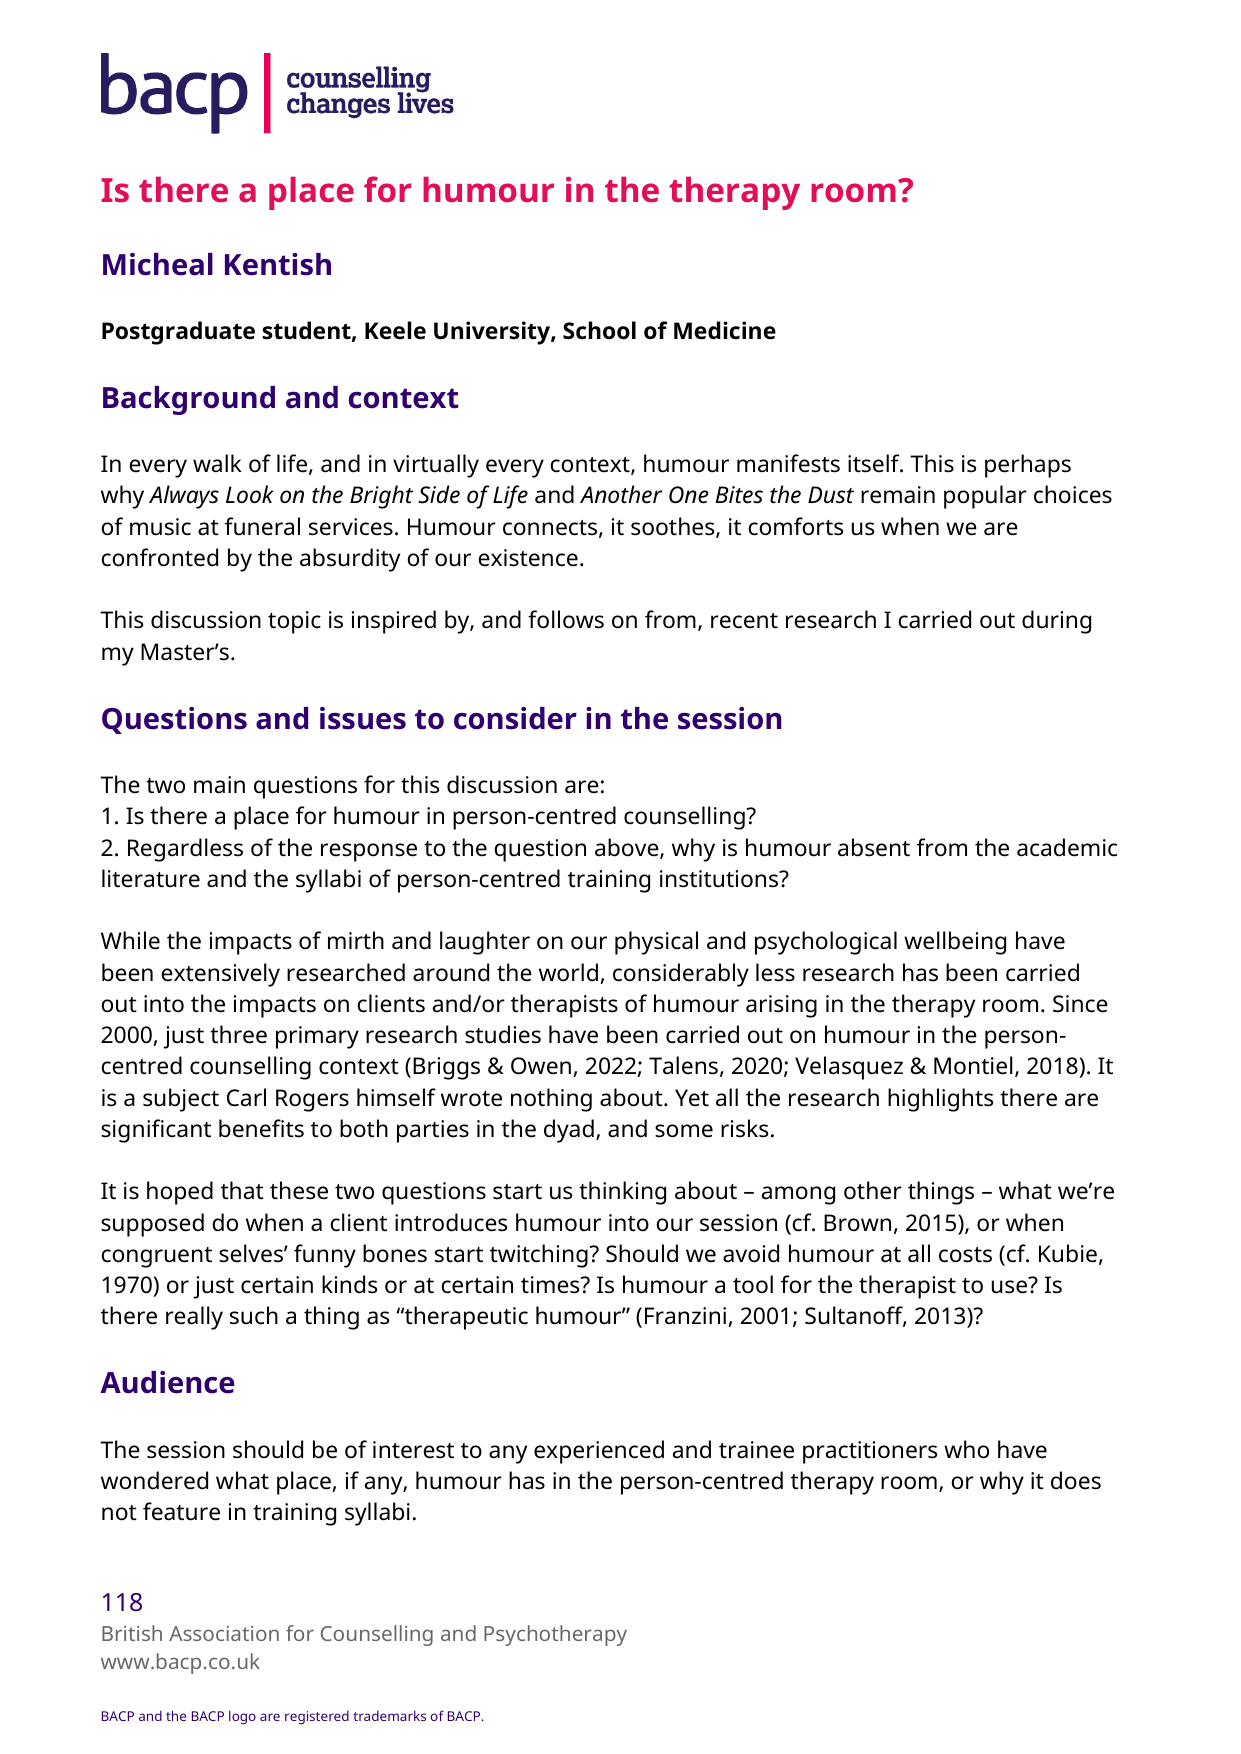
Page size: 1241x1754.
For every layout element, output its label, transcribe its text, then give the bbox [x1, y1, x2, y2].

text It is hoped that these two questions start us thinking about – among other things – what we’re supposed do when a client introduces humour into our session (cf. Brown, 2015), or when congruent selves’ funny bones start twitching? Should we avoid humour at all costs (cf. Kubie, 1970) or just certain kinds or at certain times? Is humour a tool for the therapist to use? Is there really such a thing as “therapeutic humour” (Franzini, 2001; Sultanoff, 2013)? [100, 1175, 1119, 1332]
text 1. Is there a place for humour in person-centred counselling? [100, 800, 1119, 832]
text While the impacts of mirth and laughter on our physical and psychological wellbeing have been extensively researched around the world, considerably less research has been carried out into the impacts on clients and/or therapists of humour arising in the therapy room. Since 2000, just three primary research studies have been carried out on humour in the person-centred counselling context (Briggs & Owen, 2022; Talens, 2020; Velasquez & Montiel, 2018). It is a subject Carl Rogers himself wrote nothing about. Yet all the research highlights there are significant benefits to both parties in the dyad, and some risks. [100, 925, 1119, 1144]
subtitle Questions and issues to consider in the session [100, 698, 1119, 738]
text In every walk of life, and in virtually every context, humour manifests itself. This is perhaps why Always Look on the Bright Side of Life and Another One Bites the Dust remain popular choices of music at funeral services. Humour connects, it soothes, it comforts us when we are confronted by the absurdity of our existence. [100, 448, 1119, 573]
text The two main questions for this discussion are: [100, 769, 1119, 800]
text 2. Regardless of the response to the question above, why is humour absent from the academic literature and the syllabi of person-centred training institutions? [100, 832, 1119, 894]
text Postgraduate student, Keele University, School of Medicine [100, 315, 1119, 346]
subtitle Micheal Kentish [100, 244, 1119, 283]
picture [100, 53, 454, 136]
subtitle Background and context [100, 377, 1119, 417]
text The session should be of interest to any experienced and trainee practitioners who have wondered what place, if any, humour has in the person-centred therapy room, or why it does not feature in training syllabi. [100, 1434, 1119, 1527]
text This discussion topic is inspired by, and follows on from, recent research I carried out during my Master’s. [100, 604, 1119, 667]
text Audience [100, 1363, 1119, 1402]
subtitle Is there a place for humour in the therapy room? [100, 167, 1119, 212]
